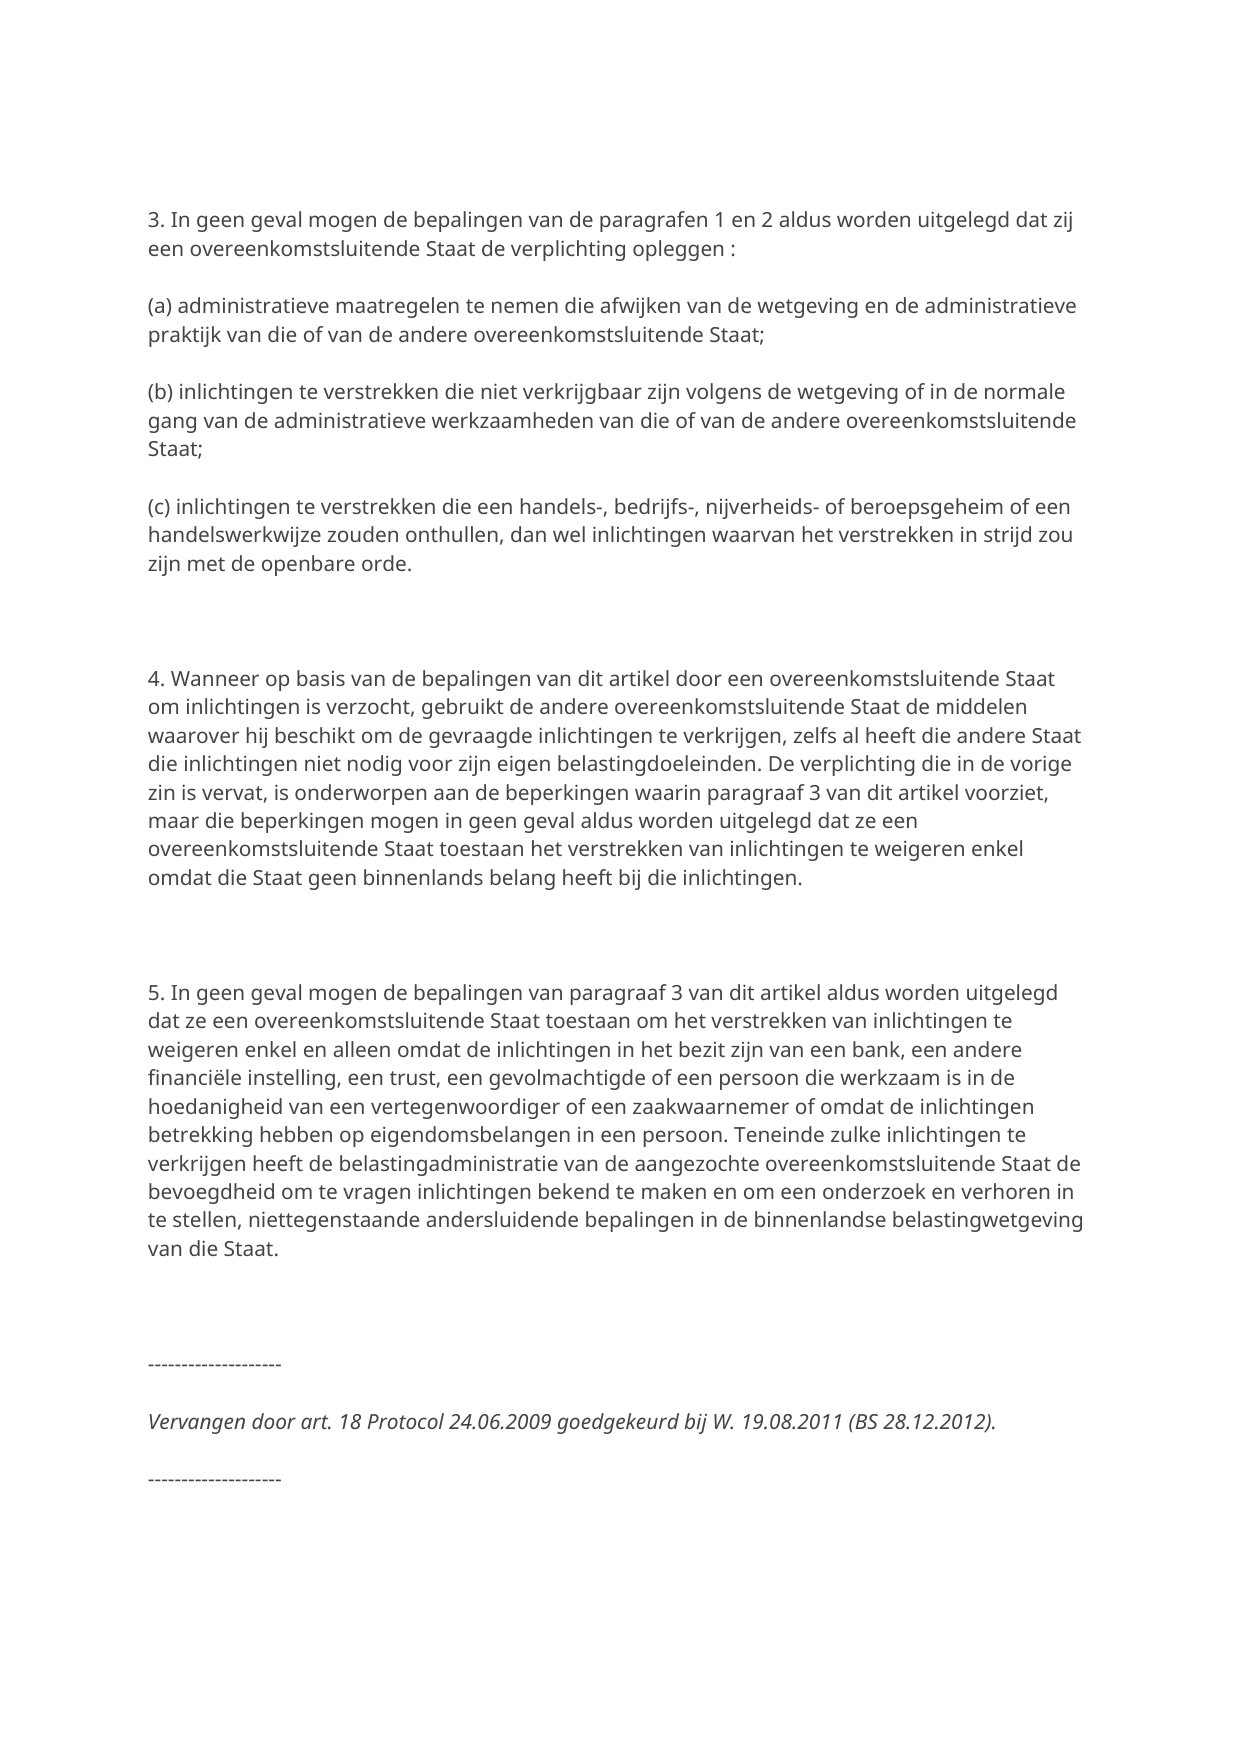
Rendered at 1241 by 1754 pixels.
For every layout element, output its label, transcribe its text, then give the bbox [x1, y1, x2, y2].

text (c) inlichtingen te verstrekken die een handels-, bedrijfs-, nijverheids- of beroepsgeheim of een handelswerkwijze zouden onthullen, dan wel inlichtingen waarvan het verstrekken in strijd zou zijn met de openbare orde. [148, 492, 1093, 577]
text (a) administratieve maatregelen te nemen die afwijken van de wetgeving en de administratieve praktijk van die of van de andere overeenkomstsluitende Staat; [148, 291, 1093, 348]
text -------------------- [148, 1349, 1093, 1378]
text (b) inlichtingen te verstrekken die niet verkrijgbaar zijn volgens de wetgeving of in de normale gang van de administratieve werkzaamheden van die of van de andere overeenkomstsluitende Staat; [148, 377, 1093, 463]
text 5. In geen geval mogen de bepalingen van paragraaf 3 van dit artikel aldus worden uitgelegd dat ze een overeenkomstsluitende Staat toestaan om het verstrekken van inlichtingen te weigeren enkel en alleen omdat de inlichtingen in het bezit zijn van een bank, een andere financiële instelling, een trust, een gevolmachtigde of een persoon die werkzaam is in de hoedanigheid van een vertegenwoordiger of een zaakwaarnemer of omdat de inlichtingen betrekking hebben op eigendomsbelangen in een persoon. Teneinde zulke inlichtingen te verkrijgen heeft de belastingadministratie van de aangezochte overeenkomstsluitende Staat de bevoegdheid om te vragen inlichtingen bekend te maken en om een onderzoek en verhoren in te stellen, niettegenstaande andersluidende bepalingen in de binnenlandse belastingwetgeving van die Staat. [148, 978, 1093, 1262]
text 4. Wanneer op basis van de bepalingen van dit artikel door een overeenkomstsluitende Staat om inlichtingen is verzocht, gebruikt de andere overeenkomstsluitende Staat de middelen waarover hij beschikt om de gevraagde inlichtingen te verkrijgen, zelfs al heeft die andere Staat die inlichtingen niet nodig voor zijn eigen belastingdoeleinden. De verplichting die in de vorige zin is vervat, is onderworpen aan de beperkingen waarin paragraaf 3 van dit artikel voorziet, maar die beperkingen mogen in geen geval aldus worden uitgelegd dat ze een overeenkomstsluitende Staat toestaan het verstrekken van inlichtingen te weigeren enkel omdat die Staat geen binnenlands belang heeft bij die inlichtingen. [148, 664, 1093, 891]
text 3. In geen geval mogen de bepalingen van de paragrafen 1 en 2 aldus worden uitgelegd dat zij een overeenkomstsluitende Staat de verplichting opleggen : [148, 205, 1093, 262]
text Vervangen door art. 18 Protocol 24.06.2009 goedgekeurd bij W. 19.08.2011 (BS 28.12.2012). [148, 1407, 1093, 1435]
text -------------------- [148, 1464, 1093, 1493]
